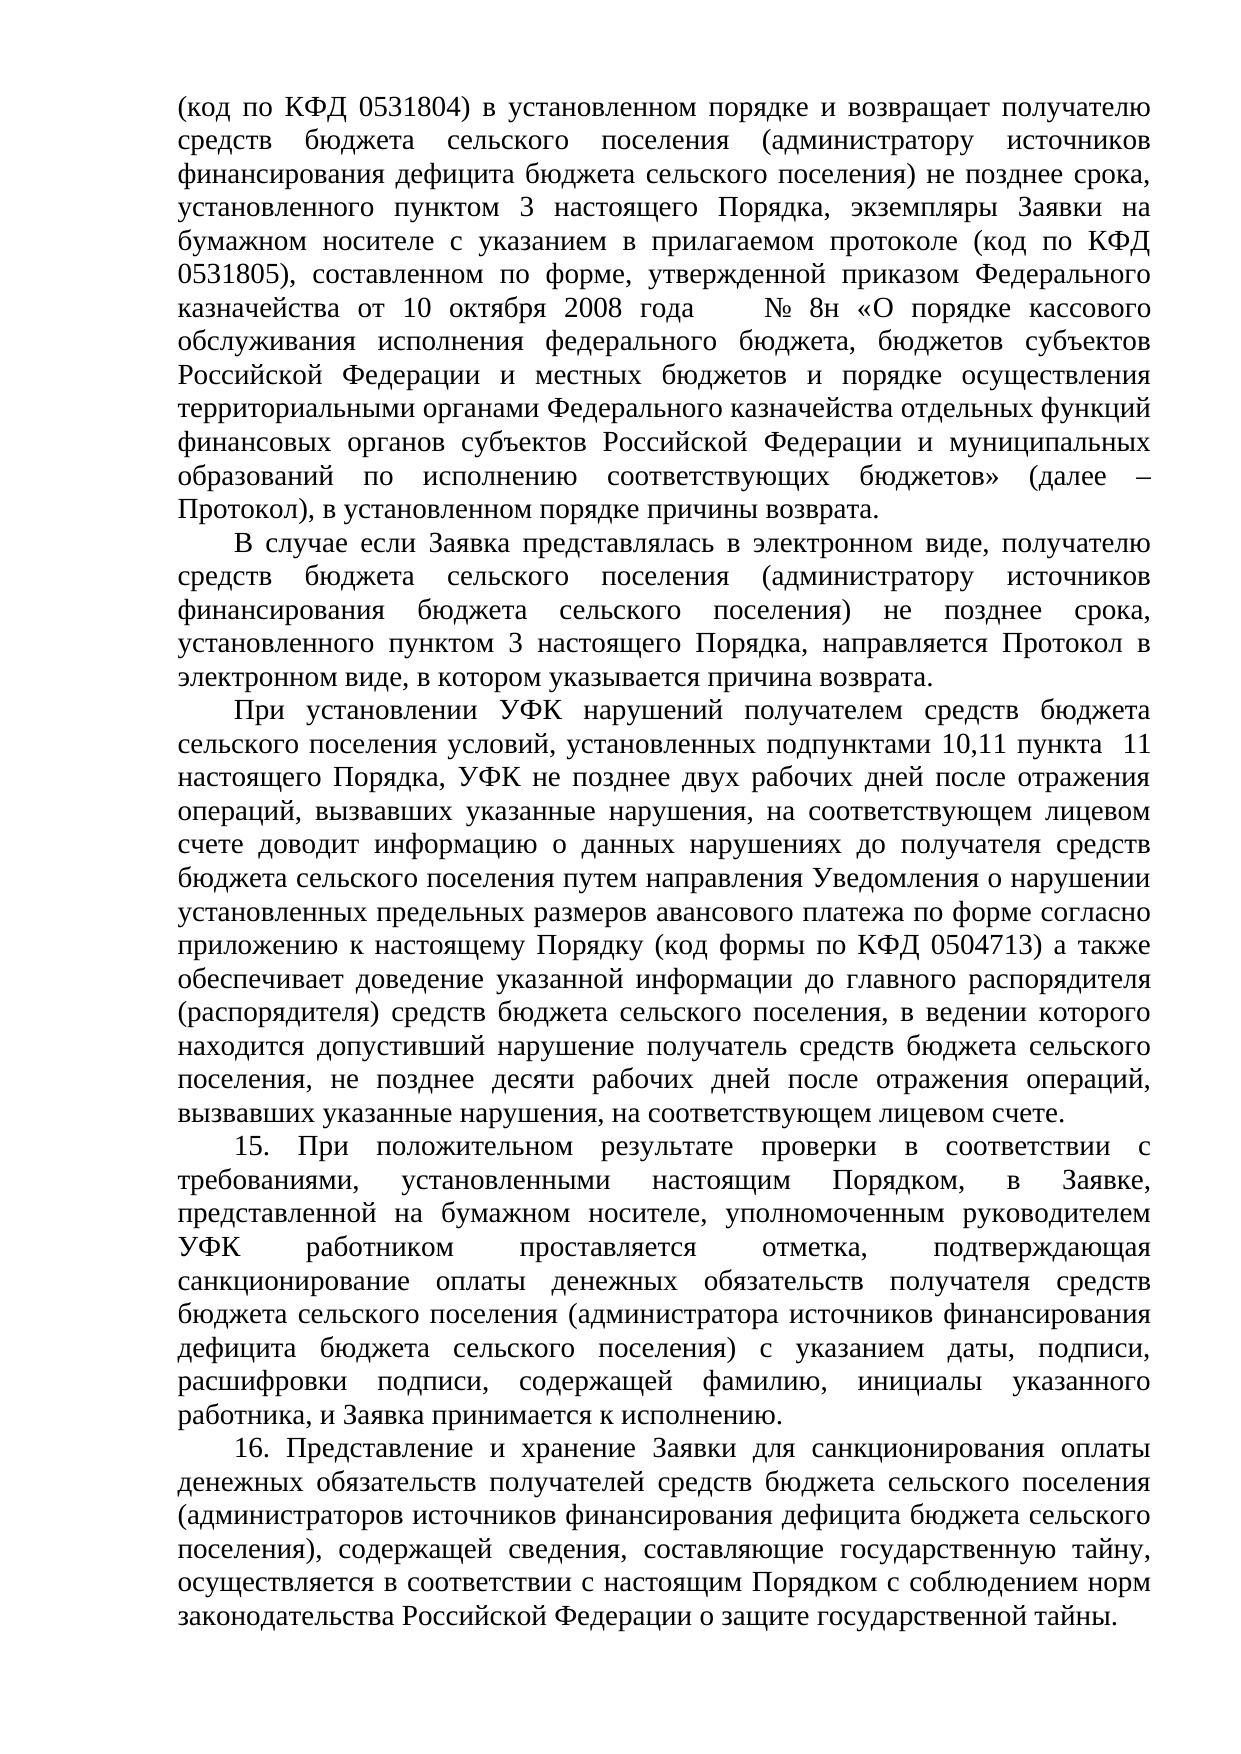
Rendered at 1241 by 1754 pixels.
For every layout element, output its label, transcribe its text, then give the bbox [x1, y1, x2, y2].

text 15. При положительном результате проверки в соответствии с требованиями, установленными настоящим Порядком, в Заявке, представленной на бумажном носителе, уполномоченным руководителем УФК работником проставляется отметка, подтверждающая санкционирование оплаты денежных обязательств получателя средств бюджета сельского поселения (администратора источников финансирования дефицита бюджета сельского поселения) с указанием даты, подписи, расшифровки подписи, содержащей фамилию, инициалы указанного работника, и Заявка принимается к исполнению. [177, 1128, 1152, 1430]
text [177, 89, 1152, 525]
text В случае если Заявка представлялась в электронном виде, получателю средств бюджета сельского поселения (администратору источников финансирования бюджета сельского поселения) не позднее срока, установленного пунктом 3 настоящего Порядка, направляется Протокол в электронном виде, в котором указывается причина возврата. [177, 525, 1152, 692]
text При установлении УФК нарушений получателем средств бюджета сельского поселения условий, установленных подпунктами 10,11 пункта 11 настоящего Порядка, УФК не позднее двух рабочих дней после отражения операций, вызвавших указанные нарушения, на соответствующем лицевом счете доводит информацию о данных нарушениях до получателя средств бюджета сельского поселения путем направления Уведомления о нарушении установленных предельных размеров авансового платежа по форме согласно приложению к настоящему Порядку (код формы по КФД 0504713) а также обеспечивает доведение указанной информации до главного распорядителя (распорядителя) средств бюджета сельского поселения, в ведении которого находится допустивший нарушение получатель средств бюджета сельского поселения, не позднее десяти рабочих дней после отражения операций, вызвавших указанные нарушения, на соответствующем лицевом счете. [177, 692, 1152, 1128]
text 16. Представление и хранение Заявки для санкционирования оплаты денежных обязательств получателей средств бюджета сельского поселения (администраторов источников финансирования дефицита бюджета сельского поселения), содержащей сведения, составляющие государственную тайну, осуществляется в соответствии с настоящим Порядком с соблюдением норм законодательства Российской Федерации о защите государственной тайны. [177, 1430, 1152, 1632]
